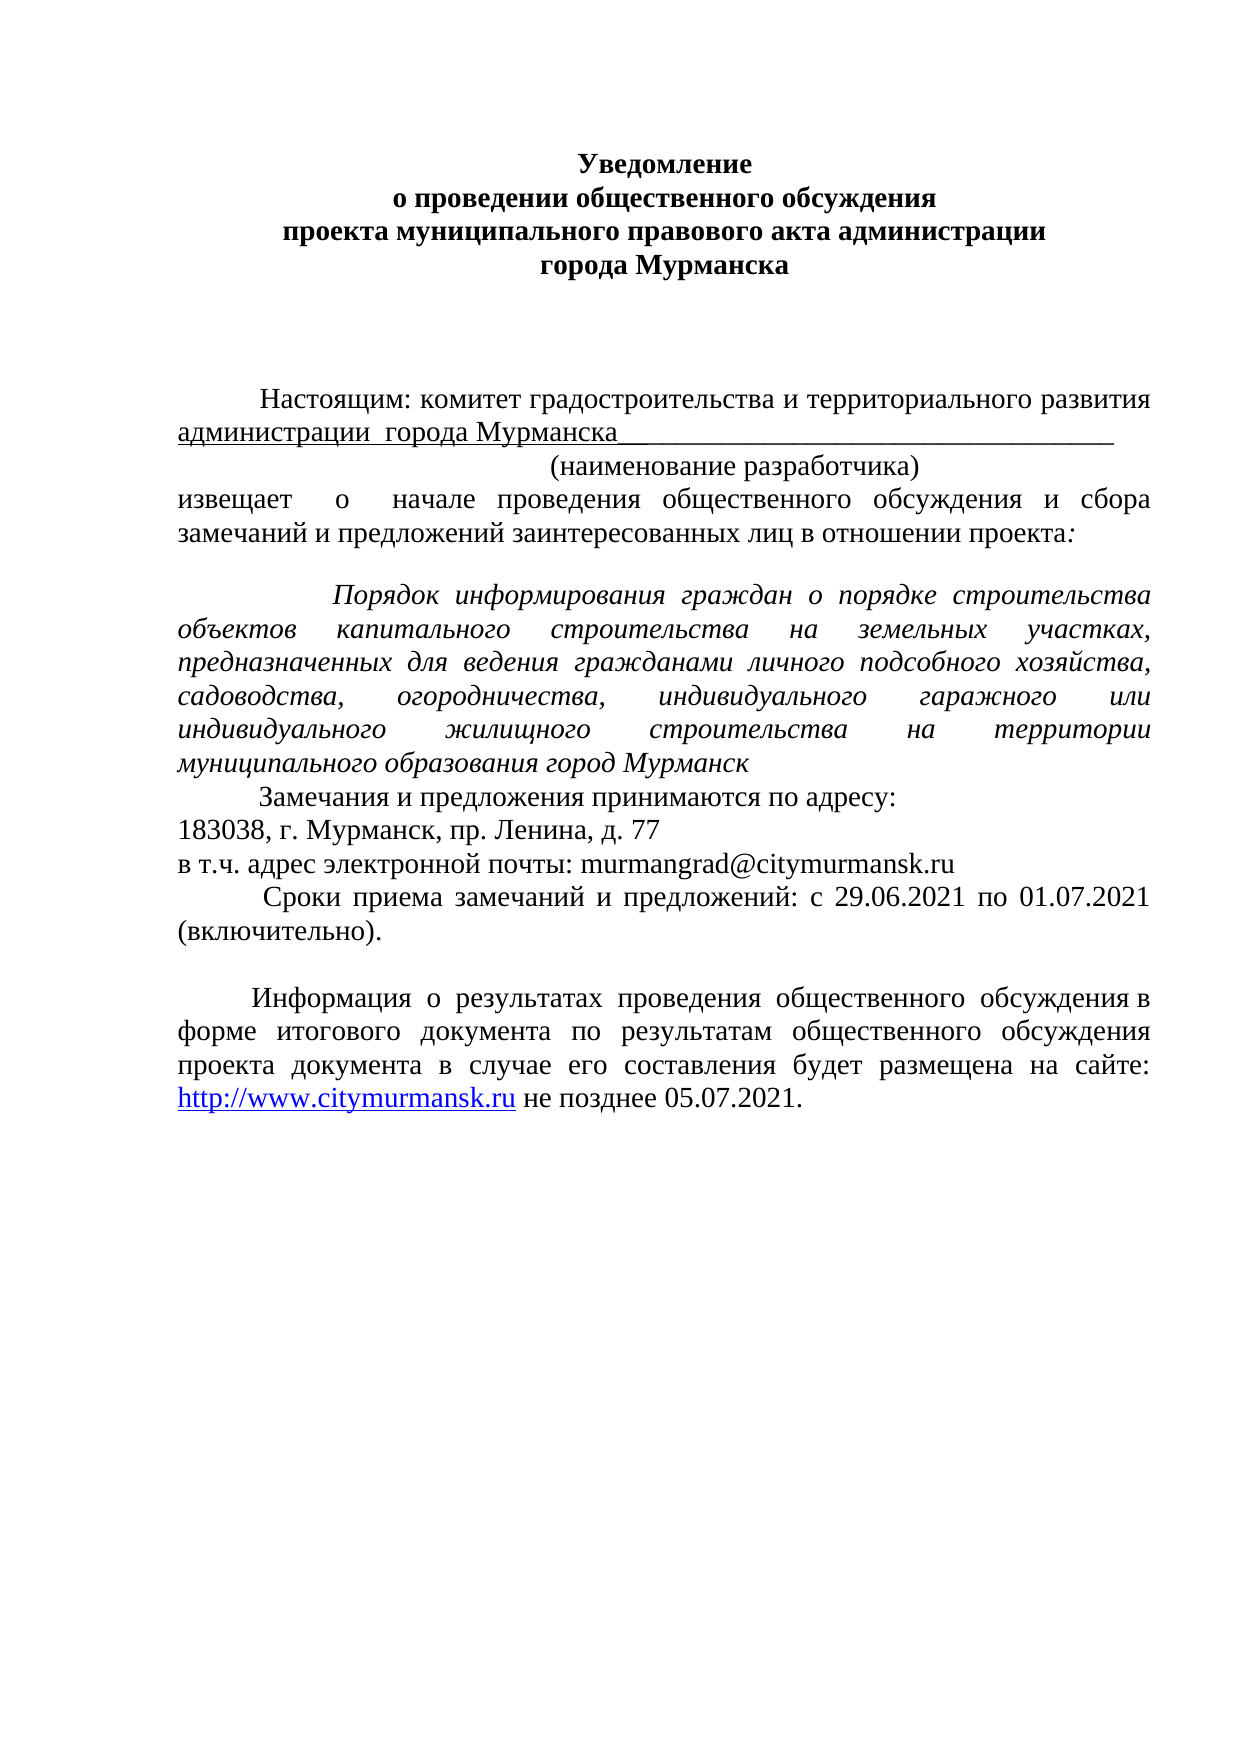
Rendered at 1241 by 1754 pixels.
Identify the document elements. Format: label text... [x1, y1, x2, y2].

title Уведомление [177, 146, 1152, 180]
text Замечания и предложения принимаются по адресу: [177, 779, 1152, 812]
text 183038, г. Мурманск, пр. Ленина, д. 77 [177, 812, 1152, 846]
text Порядок информирования граждан о порядке строительства объектов капитального строительства на земельных участках, предназначенных для ведения гражданами личного подсобного хозяйства, садоводства, огородничества, индивидуального гаражного или индивидуального жилищного строительства на территории муниципального образования город Мурманск [177, 577, 1152, 779]
title города Мурманска [177, 247, 1152, 280]
text Сроки приема замечаний и предложений: с 29.06.2021 по 01.07.2021 (включительно). [177, 879, 1152, 946]
title о проведении общественного обсуждения [177, 180, 1152, 213]
text в т.ч. адрес электронной почты: murmangrad@citymurmansk.ru [177, 846, 1152, 879]
title проекта муниципального правового акта администрации [177, 213, 1152, 247]
text Информация о результатах проведения общественного обсуждения в форме итогового документа по результатам общественного обсуждения проекта документа в случае его составления будет размещена на сайте: http://www.citymurmansk.ru не позднее 05.07.2021. [177, 980, 1152, 1114]
text (наименование разработчика) [177, 448, 1152, 482]
text Настоящим: комитет градостроительства и территориального развития администрации города Мурманска__________________________________ [177, 381, 1152, 448]
text извещает о начале проведения общественного обсуждения и сбора замечаний и предложений заинтересованных лиц в отношении проекта: [177, 482, 1152, 549]
